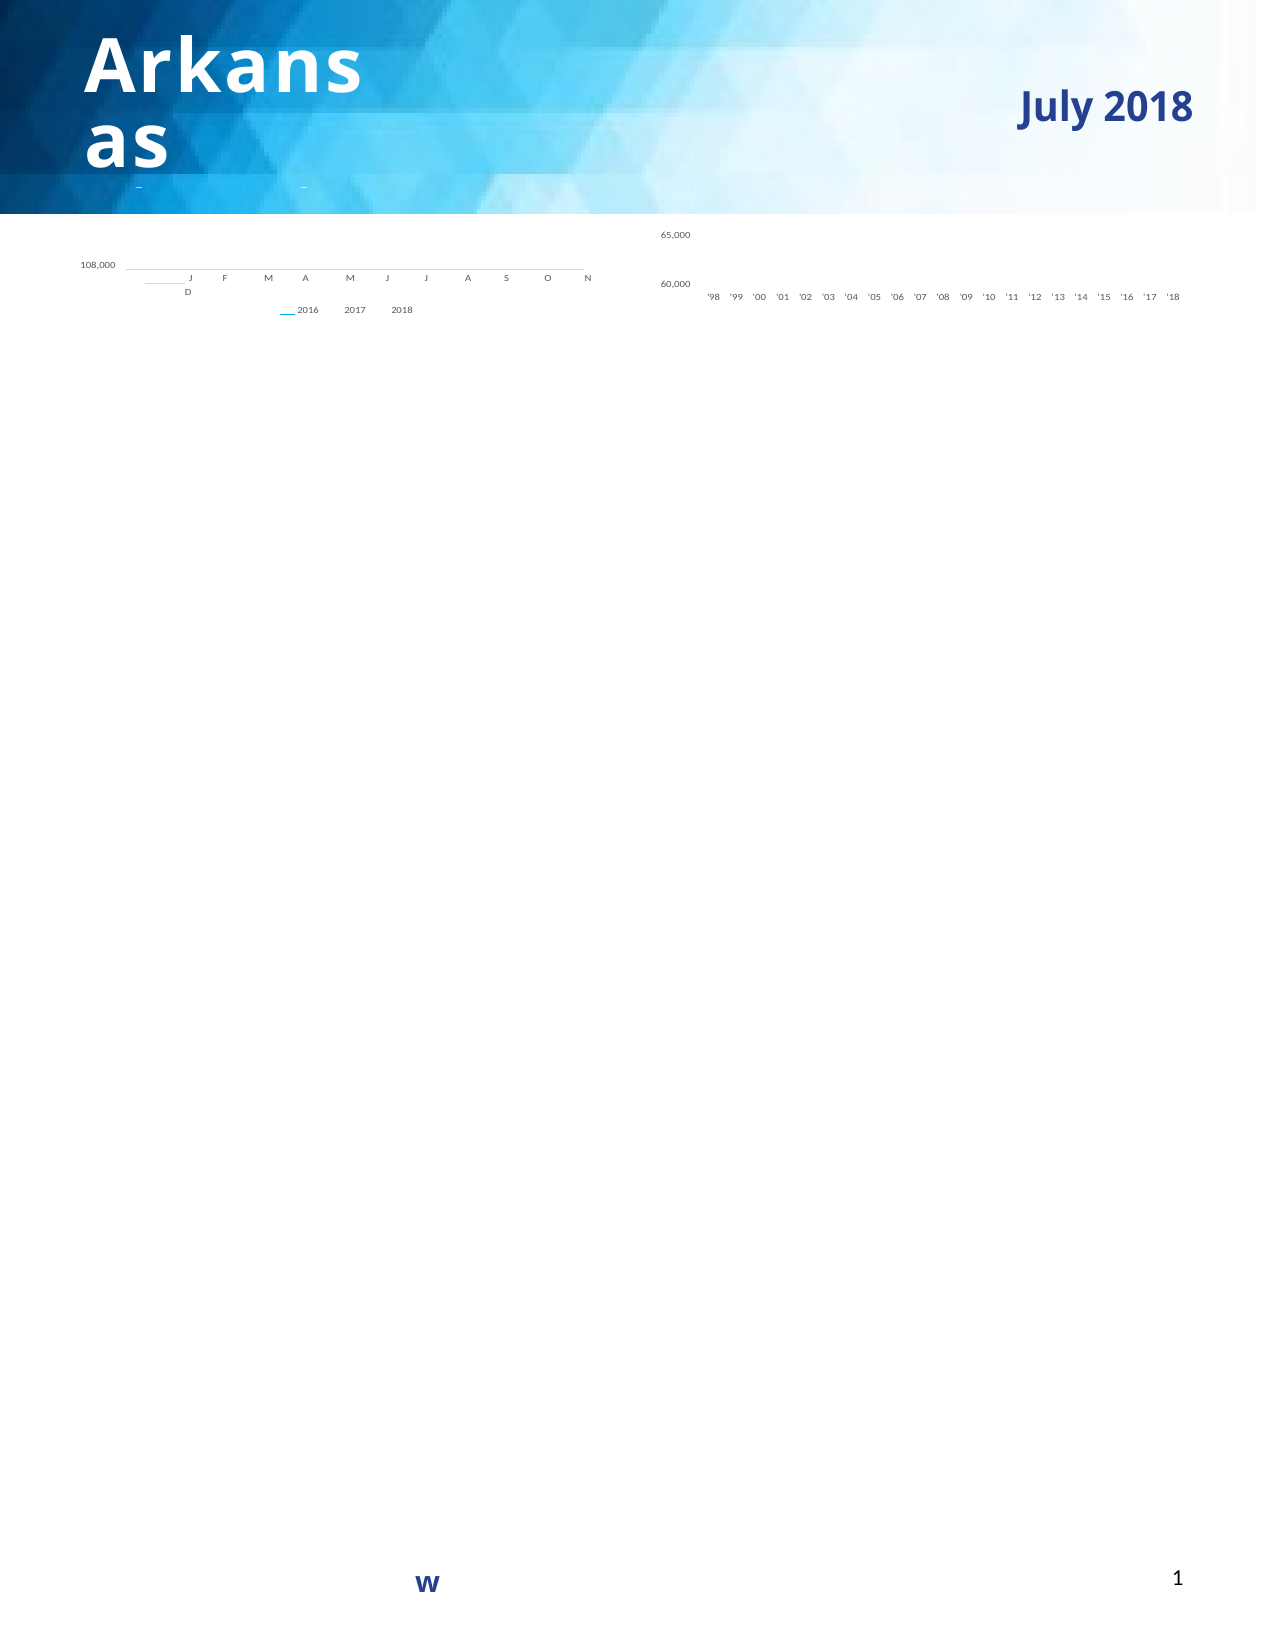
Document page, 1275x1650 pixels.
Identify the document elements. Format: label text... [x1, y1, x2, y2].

text 108,000 J F M A M J J A S O N D [80, 259, 608, 297]
picture [0, 0, 1272, 214]
